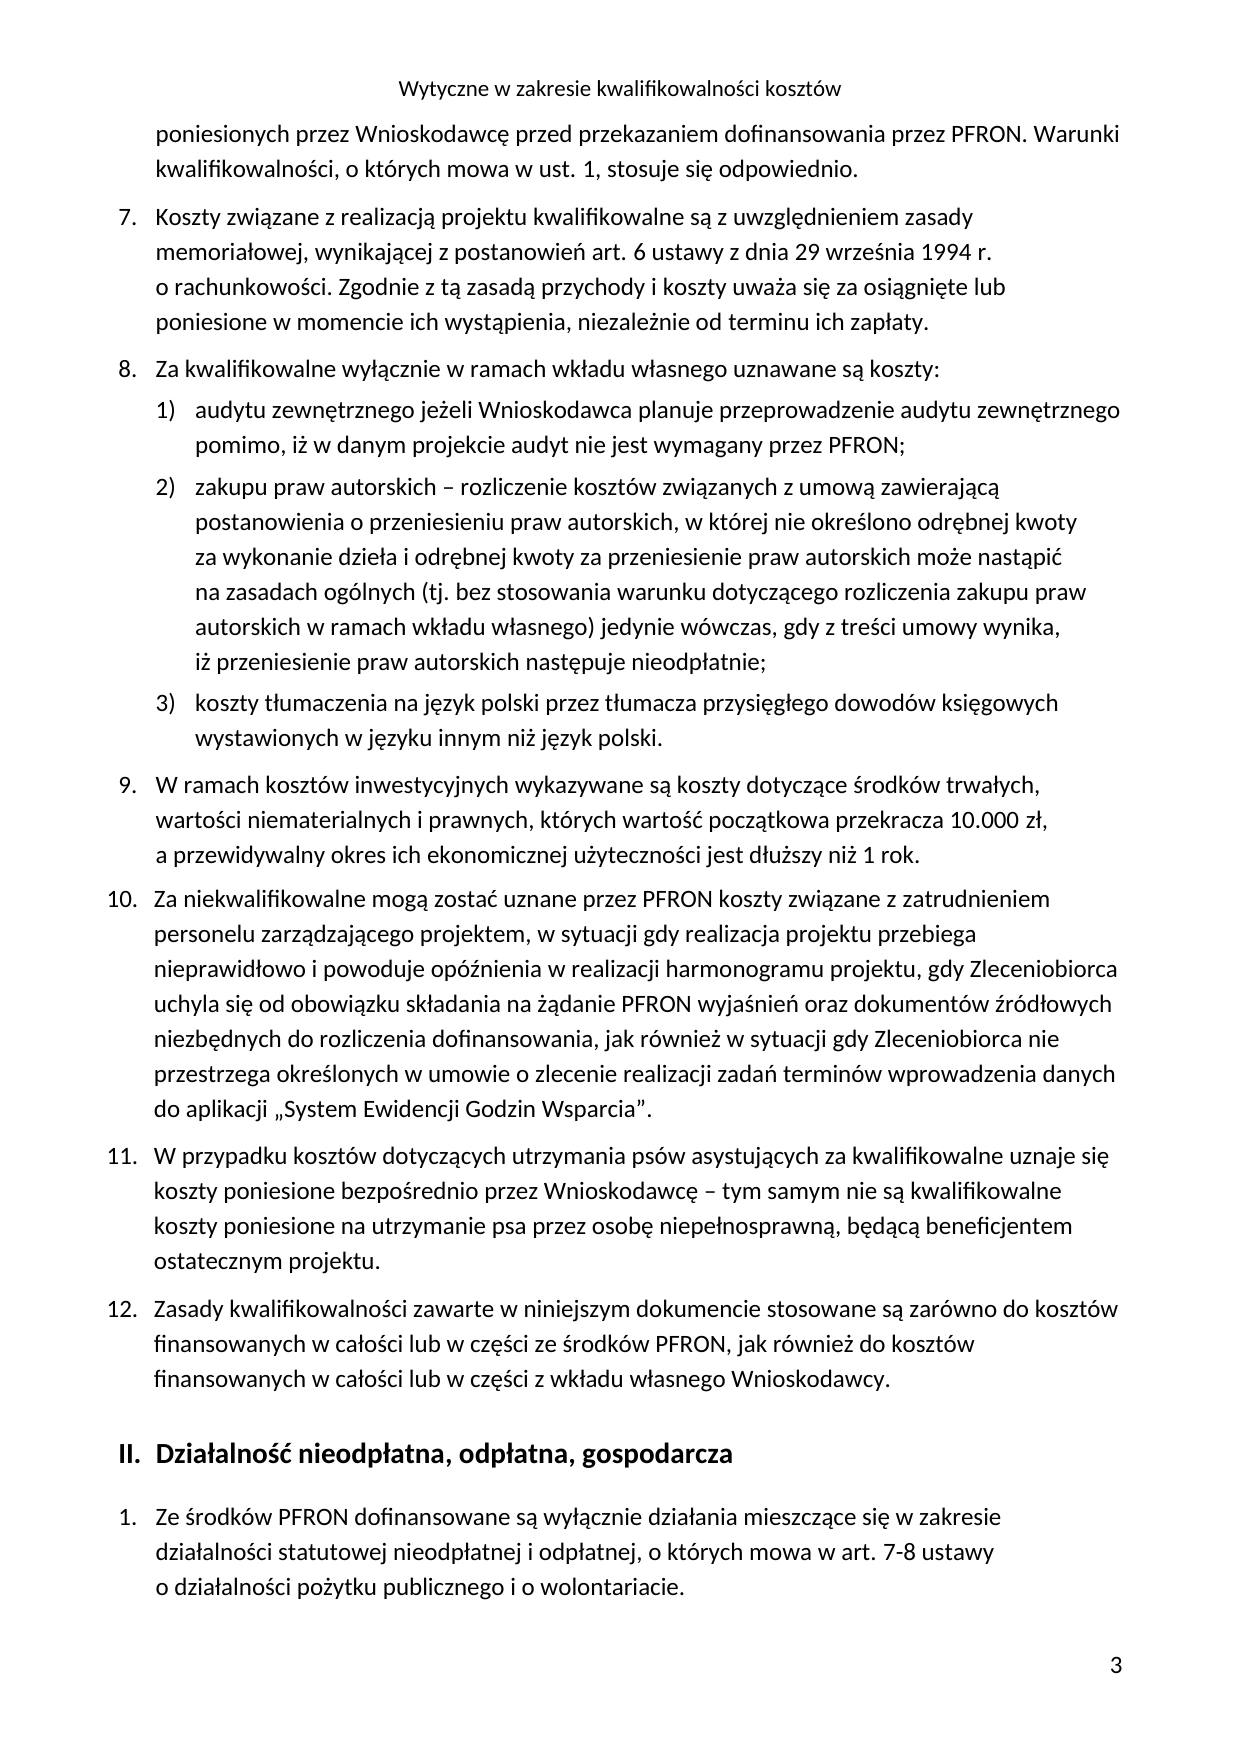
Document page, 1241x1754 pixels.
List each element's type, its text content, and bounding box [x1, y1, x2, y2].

list Ze środków PFRON dofinansowane są wyłącznie działania mieszczące się w zakresie działalności statutowej nieodpłatnej i odpłatnej, o których mowa w art. 7-8 ustawy o działalności pożytku publicznego i o wolontariacie. [118, 1501, 1122, 1602]
list zakupu praw autorskich – rozliczenie kosztów związanych z umową zawierającą postanowienia o przeniesieniu praw autorskich, w której nie określono odrębnej kwoty za wykonanie dzieła i odrębnej kwoty za przeniesienie praw autorskich może nastąpić na zasadach ogólnych (tj. bez stosowania warunku dotyczącego rozliczenia zakupu praw autorskich w ramach wkładu własnego) jedynie wówczas, gdy z treści umowy wynika, iż przeniesienie praw autorskich następuje nieodpłatnie; [155, 471, 1122, 676]
list Za niekwalifikowalne mogą zostać uznane przez PFRON koszty związane z zatrudnieniem personelu zarządzającego projektem, w sytuacji gdy realizacja projektu przebiega nieprawidłowo i powoduje opóźnienia w realizacji harmonogramu projektu, gdy Zleceniobiorca uchyla się od obowiązku składania na żądanie PFRON wyjaśnień oraz dokumentów źródłowych niezbędnych do rozliczenia dofinansowania, jak również w sytuacji gdy Zleceniobiorca nie przestrzega określonych w umowie o zlecenie realizacji zadań terminów wprowadzenia danych do aplikacji „System Ewidencji Godzin Wsparcia”. [106, 883, 1122, 1123]
list Zasady kwalifikowalności zawarte w niniejszym dokumencie stosowane są zarówno do kosztów finansowanych w całości lub w części ze środków PFRON, jak również do kosztów finansowanych w całości lub w części z wkładu własnego Wnioskodawcy. [106, 1293, 1122, 1393]
list koszty tłumaczenia na język polski przez tłumacza przysięgłego dowodów księgowych wystawionych w języku innym niż język polski. [155, 687, 1122, 752]
list W przypadku kosztów dotyczących utrzymania psów asystujących za kwalifikowalne uznaje się koszty poniesione bezpośrednio przez Wnioskodawcę – tym samym nie są kwalifikowalne koszty poniesione na utrzymanie psa przez osobę niepełnosprawną, będącą beneficjentem ostatecznym projektu. [106, 1140, 1122, 1276]
list Za kwalifikowalne wyłącznie w ramach wkładu własnego uznawane są koszty: [118, 353, 1122, 384]
list Koszty związane z realizacją projektu kwalifikowalne są z uwzględnieniem zasady memoriałowej, wynikającej z postanowień art. 6 ustawy z dnia 29 września 1994 r. o rachunkowości. Zgodnie z tą zasadą przychody i koszty uważa się za osiągnięte lub poniesione w momencie ich wystąpienia, niezależnie od terminu ich zapłaty. [118, 201, 1122, 336]
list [118, 118, 1122, 184]
list audytu zewnętrznego jeżeli Wnioskodawca planuje przeprowadzenie audytu zewnętrznego pomimo, iż w danym projekcie audyt nie jest wymagany przez PFRON; [155, 394, 1122, 460]
list W ramach kosztów inwestycyjnych wykazywane są koszty dotyczące środków trwałych, wartości niematerialnych i prawnych, których wartość początkowa przekracza 10.000 zł, a przewidywalny okres ich ekonomicznej użyteczności jest dłuższy niż 1 rok. [118, 769, 1122, 870]
subtitle II. Działalność nieodpłatna, odpłatna, gospodarcza [118, 1435, 1122, 1471]
